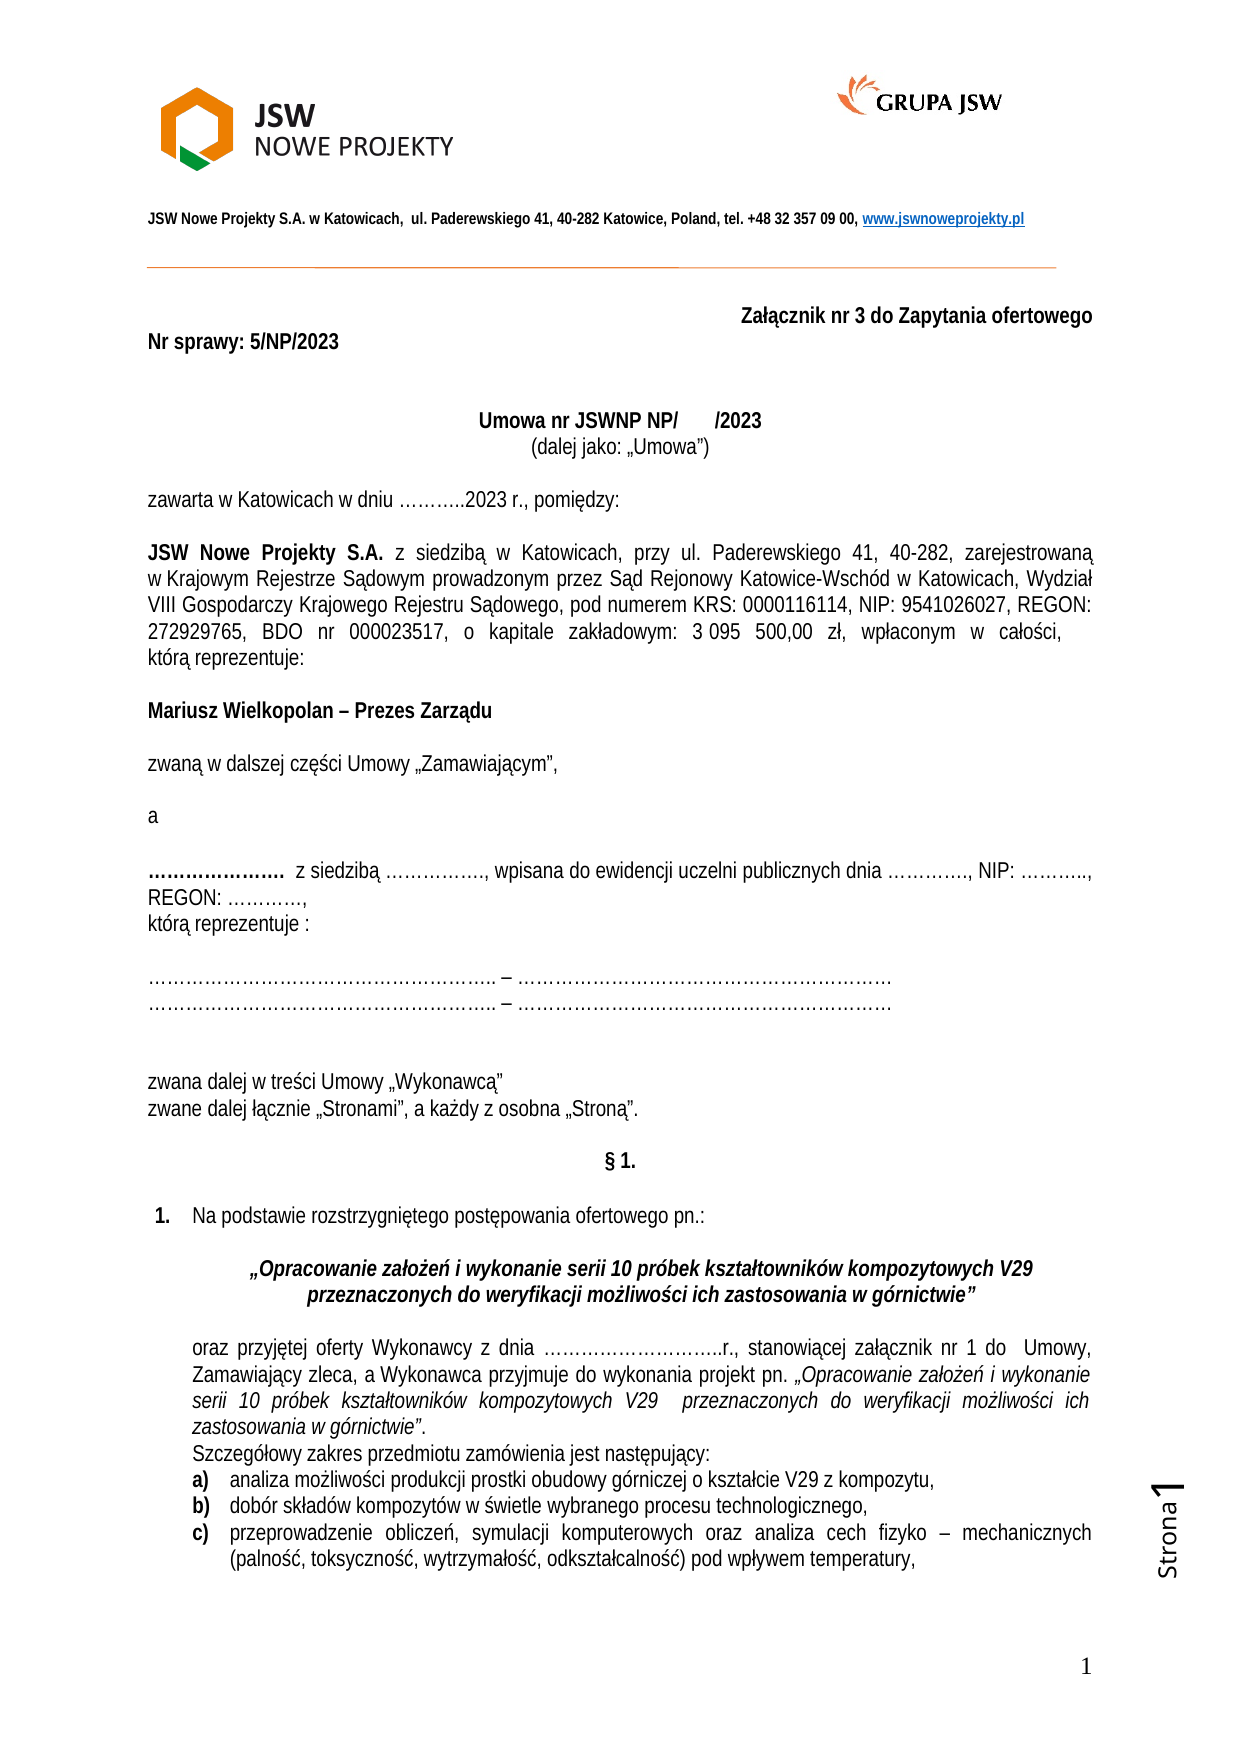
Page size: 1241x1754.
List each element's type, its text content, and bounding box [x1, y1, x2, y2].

subtitle Umowa nr JSWNP NP/ /2023 [148, 407, 1092, 433]
subtitle § 1. [148, 1147, 1092, 1174]
list przeprowadzenie obliczeń, symulacji komputerowych oraz analiza cech fizyko – mechanicznych (palność, toksyczność, wytrzymałość, odkształcalność) pod wpływem temperatury, [192, 1519, 1092, 1571]
text Załącznik nr 3 do Zapytania ofertowego [148, 302, 1092, 328]
text zawarta w Katowicach w dniu ………..2023 r., pomiędzy: [148, 486, 1092, 512]
text ……………………………………………….. – …………………………………………………… [148, 989, 1092, 1016]
text zwaną w dalszej części Umowy „Zamawiającym”, [148, 749, 1092, 776]
list „Opracowanie założeń i wykonanie serii 10 próbek kształtowników kompozytowych V29 przeznaczonych do weryfikacji możliwości ich zastosowania w górnictwie” [192, 1255, 1092, 1308]
text a [148, 802, 1092, 829]
text Mariusz Wielkopolan – Prezes Zarządu [148, 671, 1092, 723]
list Szczegółowy zakres przedmiotu zamówienia jest następujący: [192, 1439, 1092, 1466]
text zwane dalej łącznie „Stronami”, a każdy z osobna „Stroną”. [148, 1094, 1092, 1121]
list analiza możliwości produkcji prostki obudowy górniczej o kształcie V29 z kompozytu, [192, 1466, 1092, 1492]
picture [147, 73, 467, 185]
list Na podstawie rozstrzygniętego postępowania ofertowego pn.: [154, 1202, 1092, 1229]
list oraz przyjętej oferty Wykonawcy z dnia ………………………..r., stanowiącej załącznik nr 1 do Umowy, Zamawiający zleca, a Wykonawca przyjmuje do wykonania projekt pn. „Opracowanie założeń i wykonanie serii 10 próbek kształtowników kompozytowych V29 przeznaczonych do weryfikacji możliwości ich zastosowania w górnictwie”. [192, 1334, 1092, 1439]
text Nr sprawy: 5/NP/2023 [148, 328, 1092, 354]
picture [830, 70, 1008, 121]
text …………………. z siedzibą ……………., wpisana do ewidencji uczelni publicznych dnia …………., NIP: ……….., REGON: …………, [148, 857, 1092, 910]
text JSW Nowe Projekty S.A. z siedzibą w Katowicach, przy ul. Paderewskiego 41, 40-282, zarejestrowaną w Krajowym Rejestrze Sądowym prowadzonym przez Sąd Rejonowy Katowice-Wschód w Katowicach, Wydział VIII Gospodarczy Krajowego Rejestru Sądowego, pod numerem KRS: 0000116114, NIP: 9541026027, REGON: 272929765, BDO nr 000023517, o kapitale zakładowym: 3 095 500,00 zł, wpłaconym w całości, którą reprezentuje: [148, 539, 1092, 671]
list dobór składów kompozytów w świetle wybranego procesu technologicznego, [192, 1492, 1092, 1519]
text (dalej jako: „Umowa”) [148, 433, 1092, 460]
text ……………………………………………….. – …………………………………………………… [148, 963, 1092, 989]
text którą reprezentuje : [148, 910, 1092, 936]
text zwana dalej w treści Umowy „Wykonawcą” [148, 1068, 1092, 1094]
